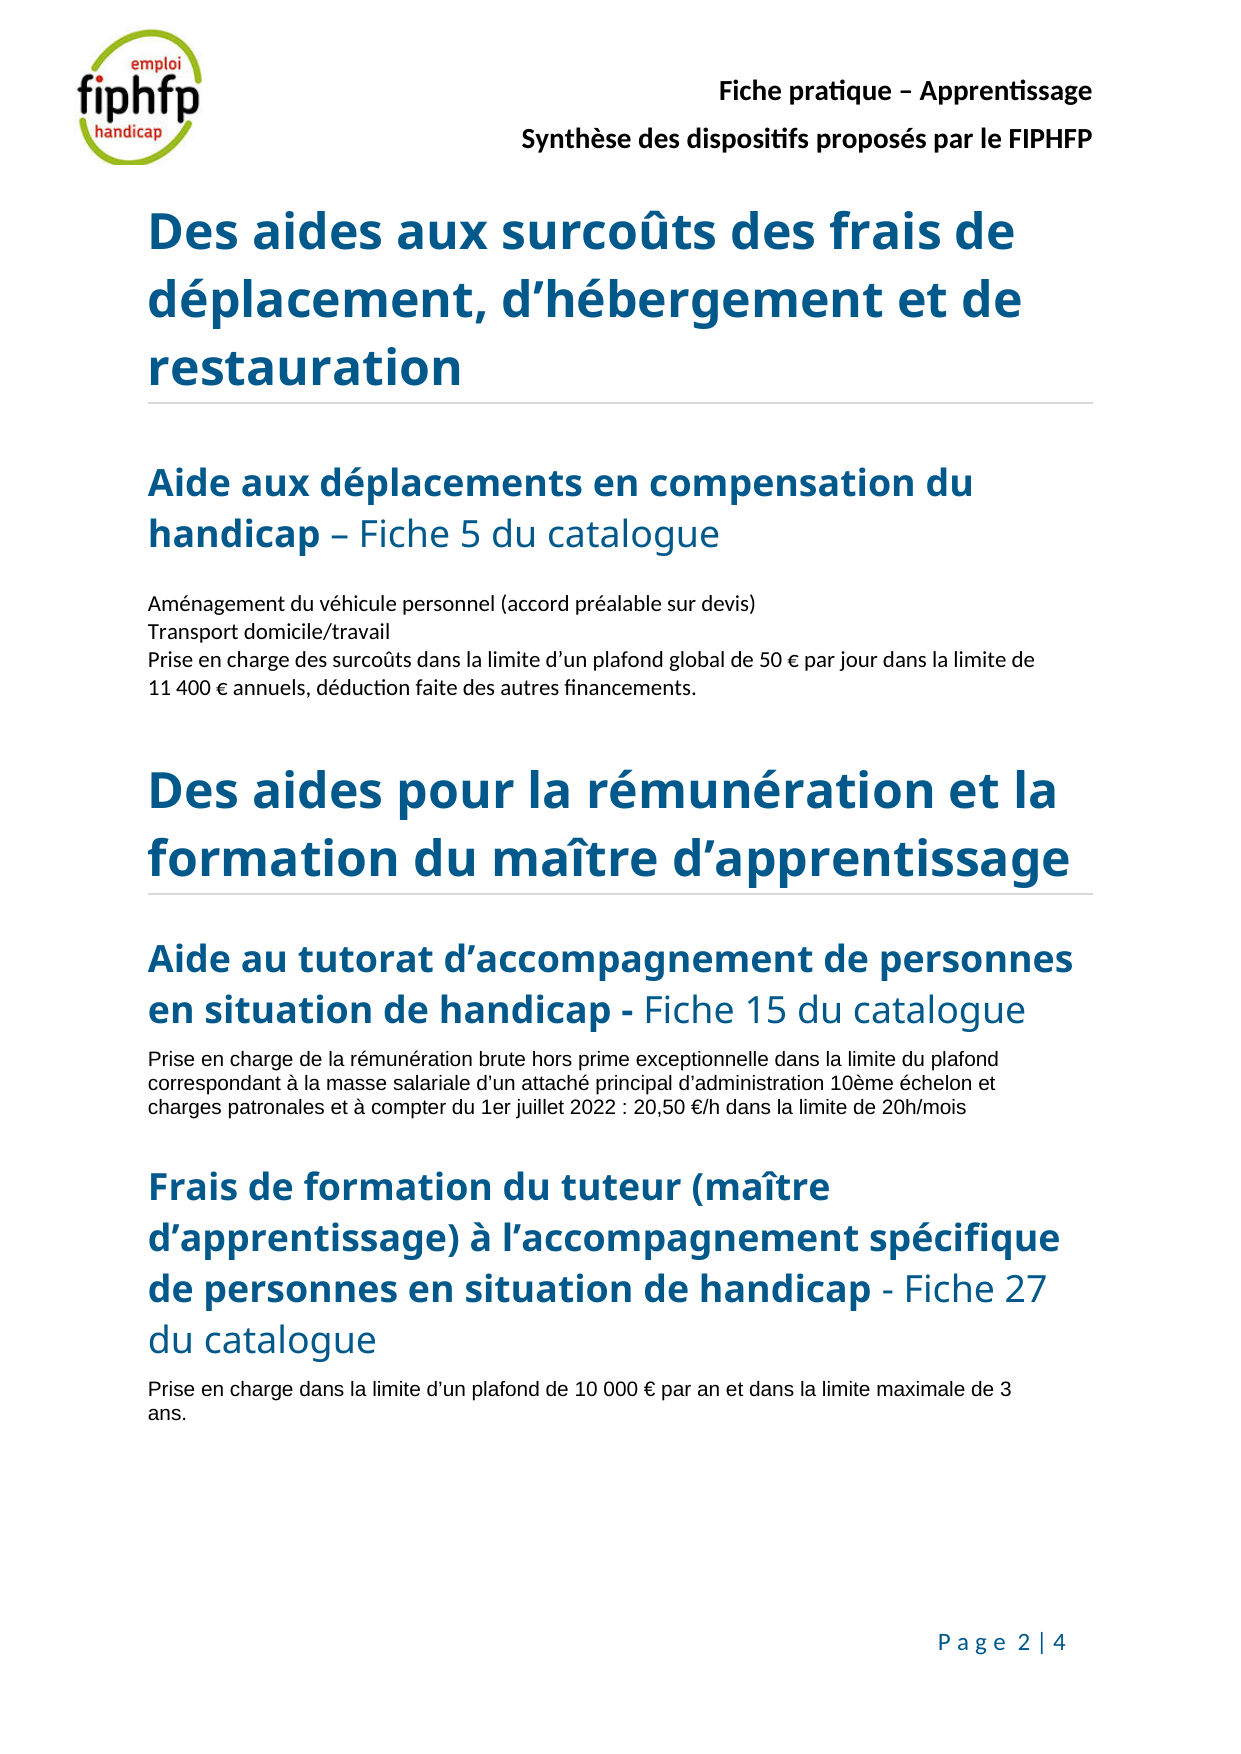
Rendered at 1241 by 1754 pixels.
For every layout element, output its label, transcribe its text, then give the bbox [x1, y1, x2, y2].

text Frais de formation du tuteur (maître d’apprentissage) à l’accompagnement spécifique de personnes en situation de handicap - Fiche 27 du catalogue [148, 1131, 1093, 1364]
text Prise en charge dans la limite d’un plafond de 10 000 € par an et dans la limite maximale de 3 ans. [148, 1377, 1093, 1425]
subtitle Aide aux déplacements en compensation du handicap – Fiche 5 du catalogue [148, 456, 1093, 558]
picture [73, 26, 203, 164]
text Aménagement du véhicule personnel (accord préalable sur devis) Transport domicile/travail Prise en charge des surcoûts dans la limite d’un plafond global de 50 € par jour dans la limite de 11 400 € annuels, déduction faite des autres financements. [148, 589, 1093, 701]
subtitle Des aides aux surcoûts des frais de déplacement, d’hébergement et de restauration [148, 196, 1093, 402]
text Aide au tutorat d’accompagnement de personnes en situation de handicap - Fiche 15 du catalogue [148, 932, 1093, 1034]
subtitle Des aides pour la rémunération et la formation du maître d’apprentissage [148, 755, 1093, 893]
text Prise en charge de la rémunération brute hors prime exceptionnelle dans la limite du plafond correspondant à la masse salariale d’un attaché principal d’administration 10ème échelon et charges patronales et à compter du 1er juillet 2022 : 20,50 €/h dans la limite de 20h/mois [148, 1047, 1093, 1119]
